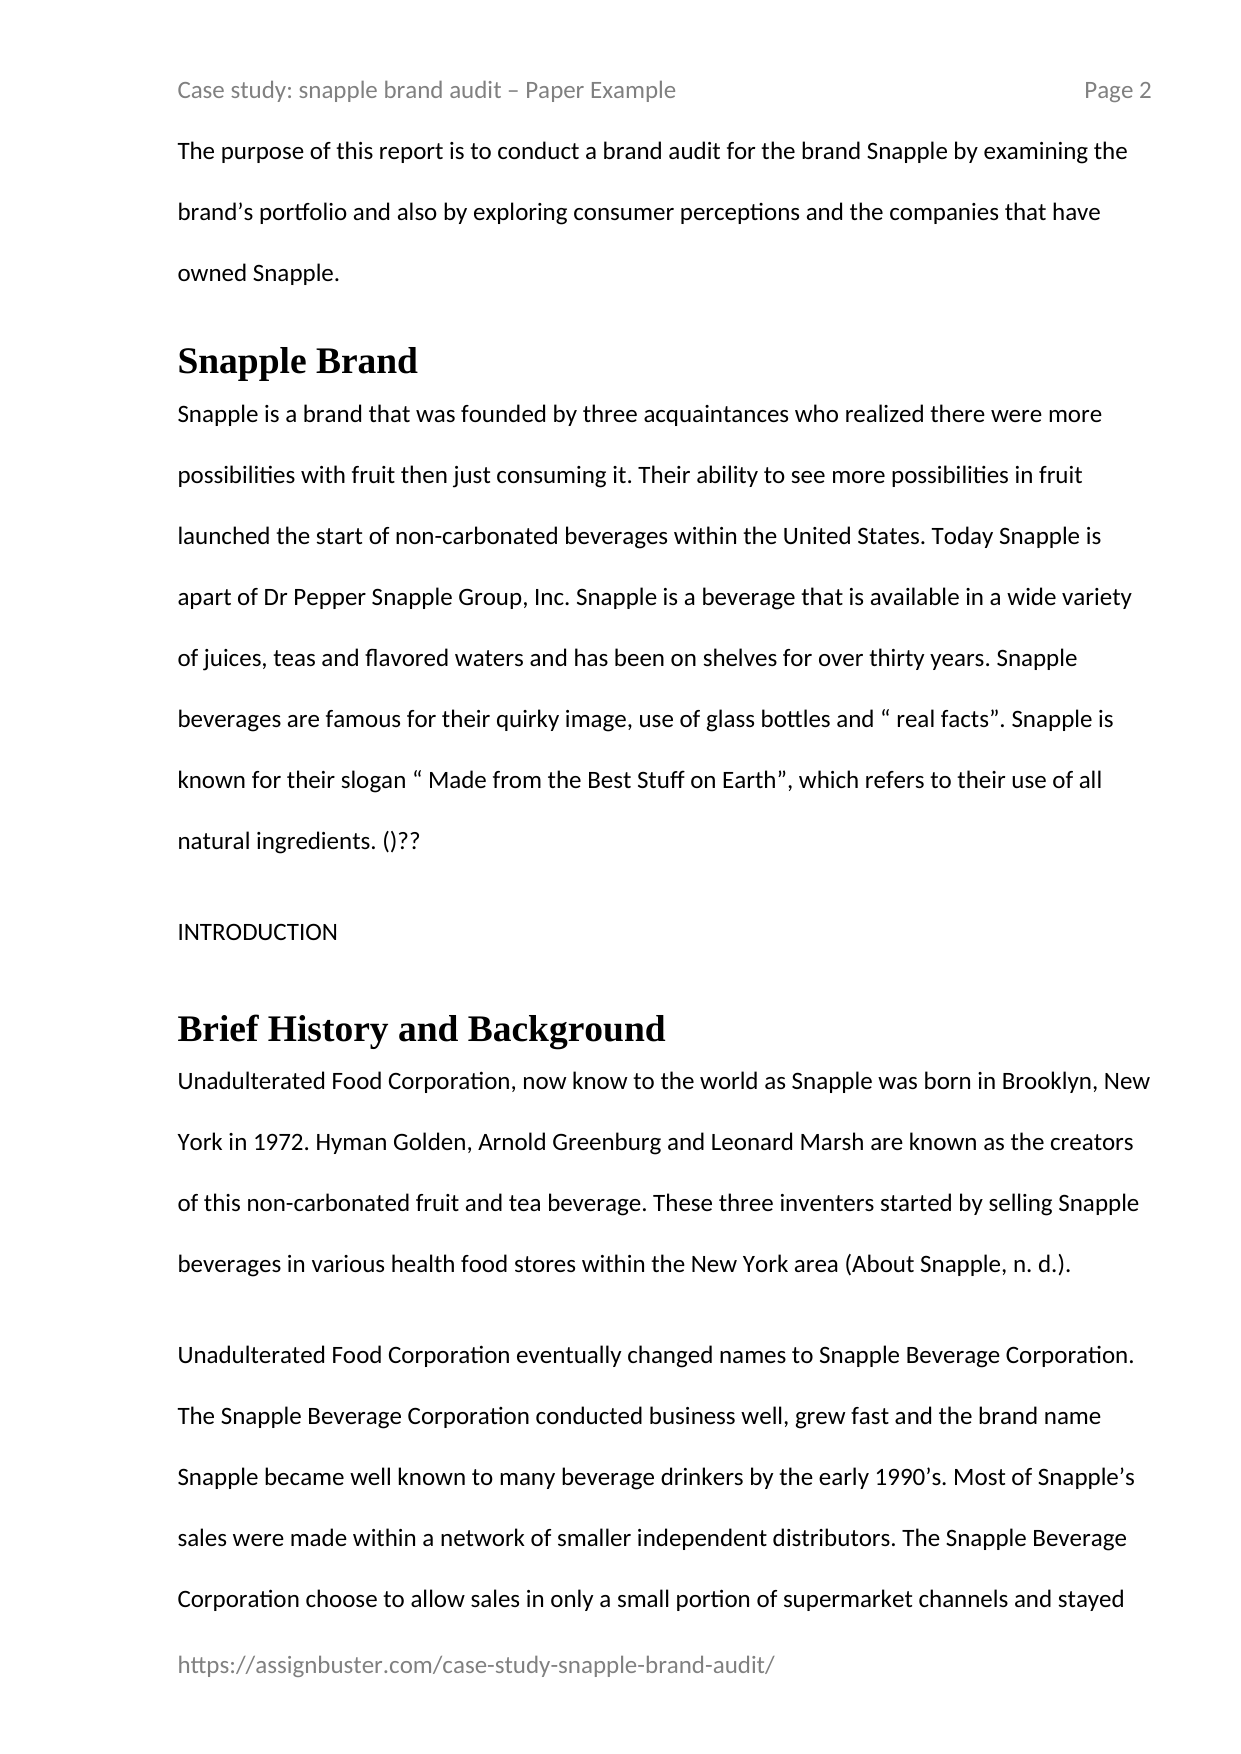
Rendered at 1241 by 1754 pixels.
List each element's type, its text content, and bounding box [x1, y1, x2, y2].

text INTRODUCTION [177, 916, 1152, 946]
text Unadulterated Food Corporation, now know to the world as Snapple was born in Brooklyn, New York in 1972. Hyman Golden, Arnold Greenburg and Leonard Marsh are known as the creators of this non-carbonated fruit and tea beverage. These three inventers started by selling Snapple beverages in various health food stores within the New York area (About Snapple, n. d.). [177, 1065, 1152, 1279]
subtitle Brief History and Background [177, 1006, 1152, 1049]
text The purpose of this report is to conduct a brand audit for the brand Snapple by examining the brand’s portfolio and also by exploring consumer perceptions and the companies that have owned Snapple. [177, 135, 1152, 287]
subtitle Snapple Brand [177, 339, 1152, 382]
text Snapple is a brand that was founded by three acquaintances who realized there were more possibilities with fruit then just consuming it. Their ability to see more possibilities in fruit launched the start of non-carbonated beverages within the United States. Today Snapple is apart of Dr Pepper Snapple Group, Inc. Snapple is a beverage that is available in a wide variety of juices, teas and flavored waters and has been on shelves for over thirty years. Snapple beverages are famous for their quirky image, use of glass bottles and “ real facts”. Snapple is known for their slogan “ Made from the Best Stuff on Earth”, which refers to their use of all natural ingredients. ()?? [177, 398, 1152, 856]
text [177, 1339, 1152, 1613]
